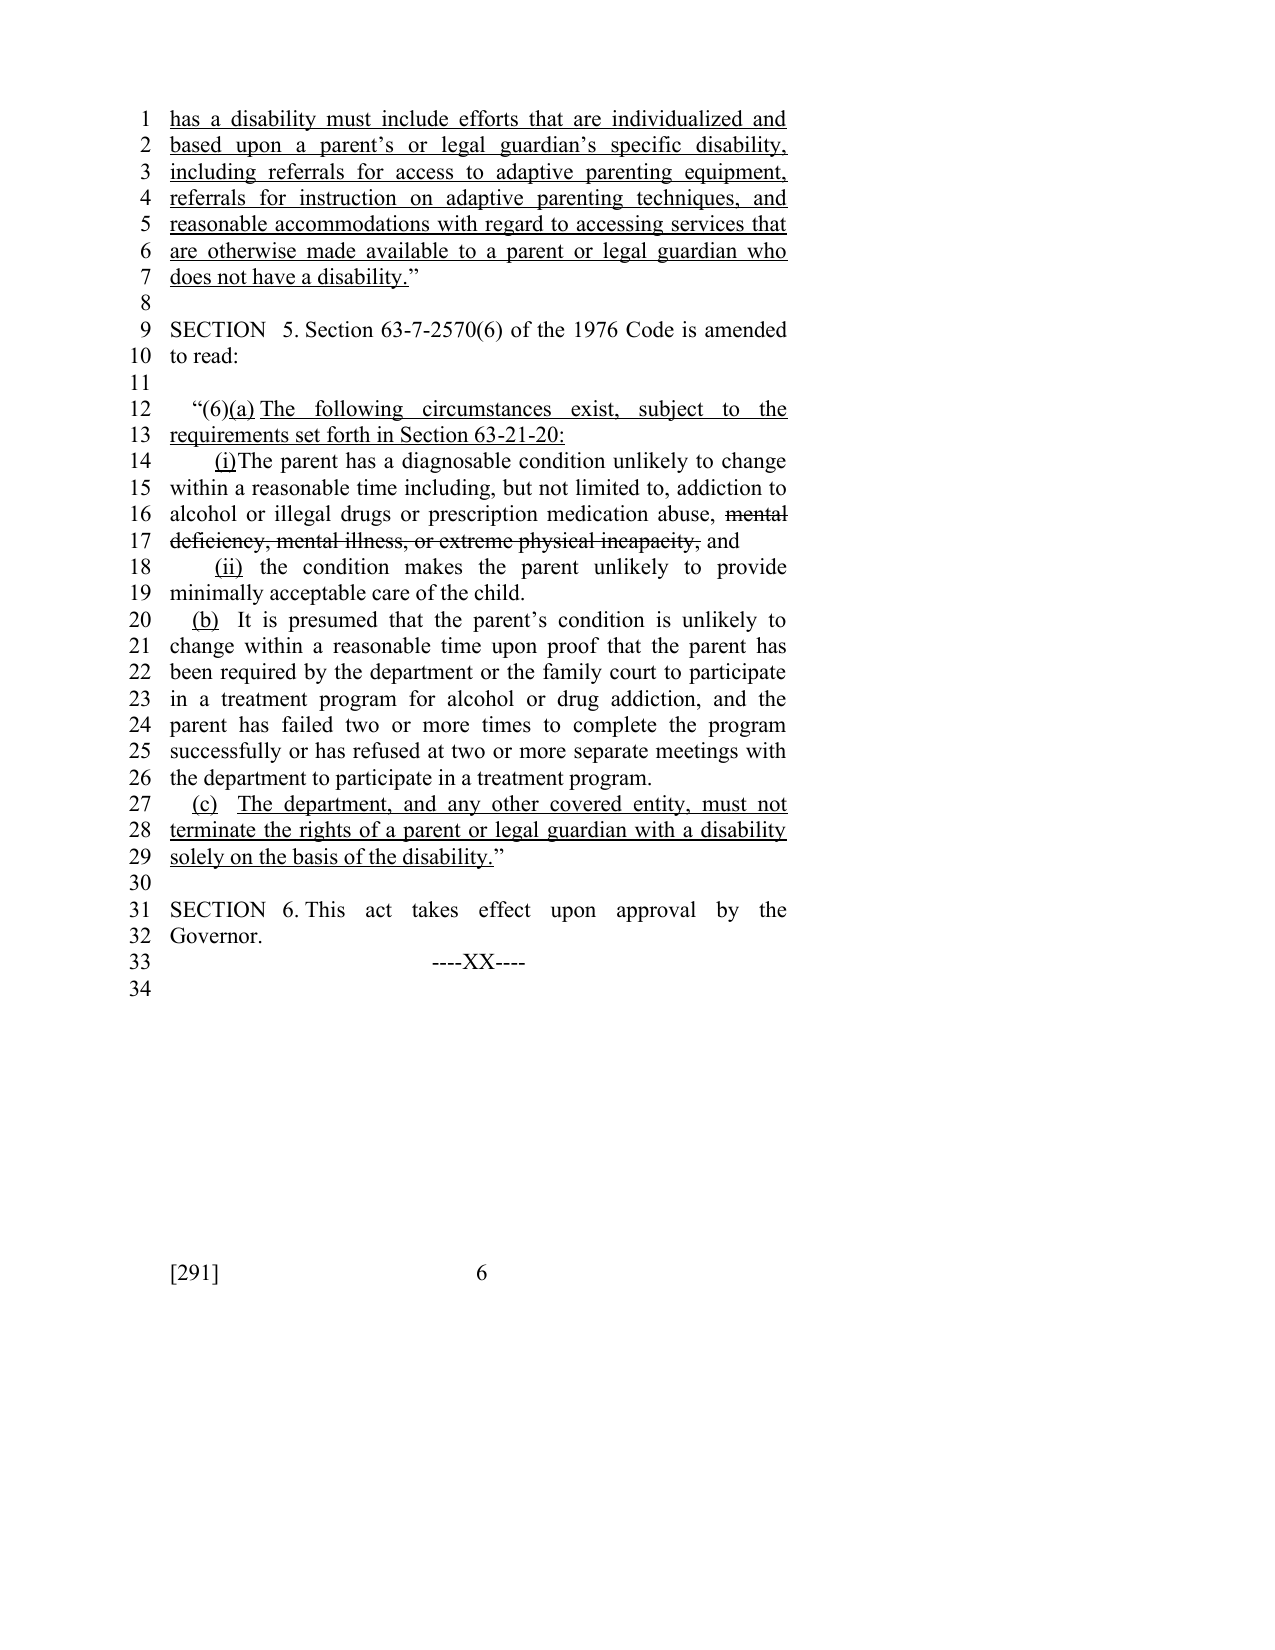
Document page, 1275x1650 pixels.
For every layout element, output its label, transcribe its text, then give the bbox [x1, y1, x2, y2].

text SECTION 5. Section 63-7-2570(6) of the 1976 Code is amended to read: [169, 316, 787, 368]
text SECTION 6. This act takes effect upon approval by the Governor. [169, 896, 787, 948]
text “(6)(a) The following circumstances exist, subject to the requirements set forth in Section 63-21-20: [169, 395, 787, 448]
text (b) It is presumed that the parent’s condition is unlikely to change within a reasonable time upon proof that the parent has been required by the department or the family court to participate in a treatment program for alcohol or drug addiction, and the parent has failed two or more times to complete the program successfully or has refused at two or more separate meetings with the department to participate in a treatment program. [169, 606, 787, 790]
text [169, 129, 787, 154]
text (i) The parent has a diagnosable condition unlikely to change within a reasonable time including, but not limited to, addiction to alcohol or illegal drugs or prescription medication abuse, mental deficiency, mental illness, or extreme physical incapacity, and [169, 448, 787, 553]
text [169, 105, 787, 128]
text (c) The department, and any other covered entity, must not terminate the rights of a parent or legal guardian with a disability solely on the basis of the disability.” [169, 840, 787, 869]
text (ii) the condition makes the parent unlikely to provide minimally acceptable care of the child. [169, 553, 787, 606]
text ----XX---- [169, 948, 787, 975]
text (c) The department, and any other covered entity, must not terminate the rights of a parent or legal guardian with a disability solely on the basis of the disability.” [169, 790, 787, 839]
